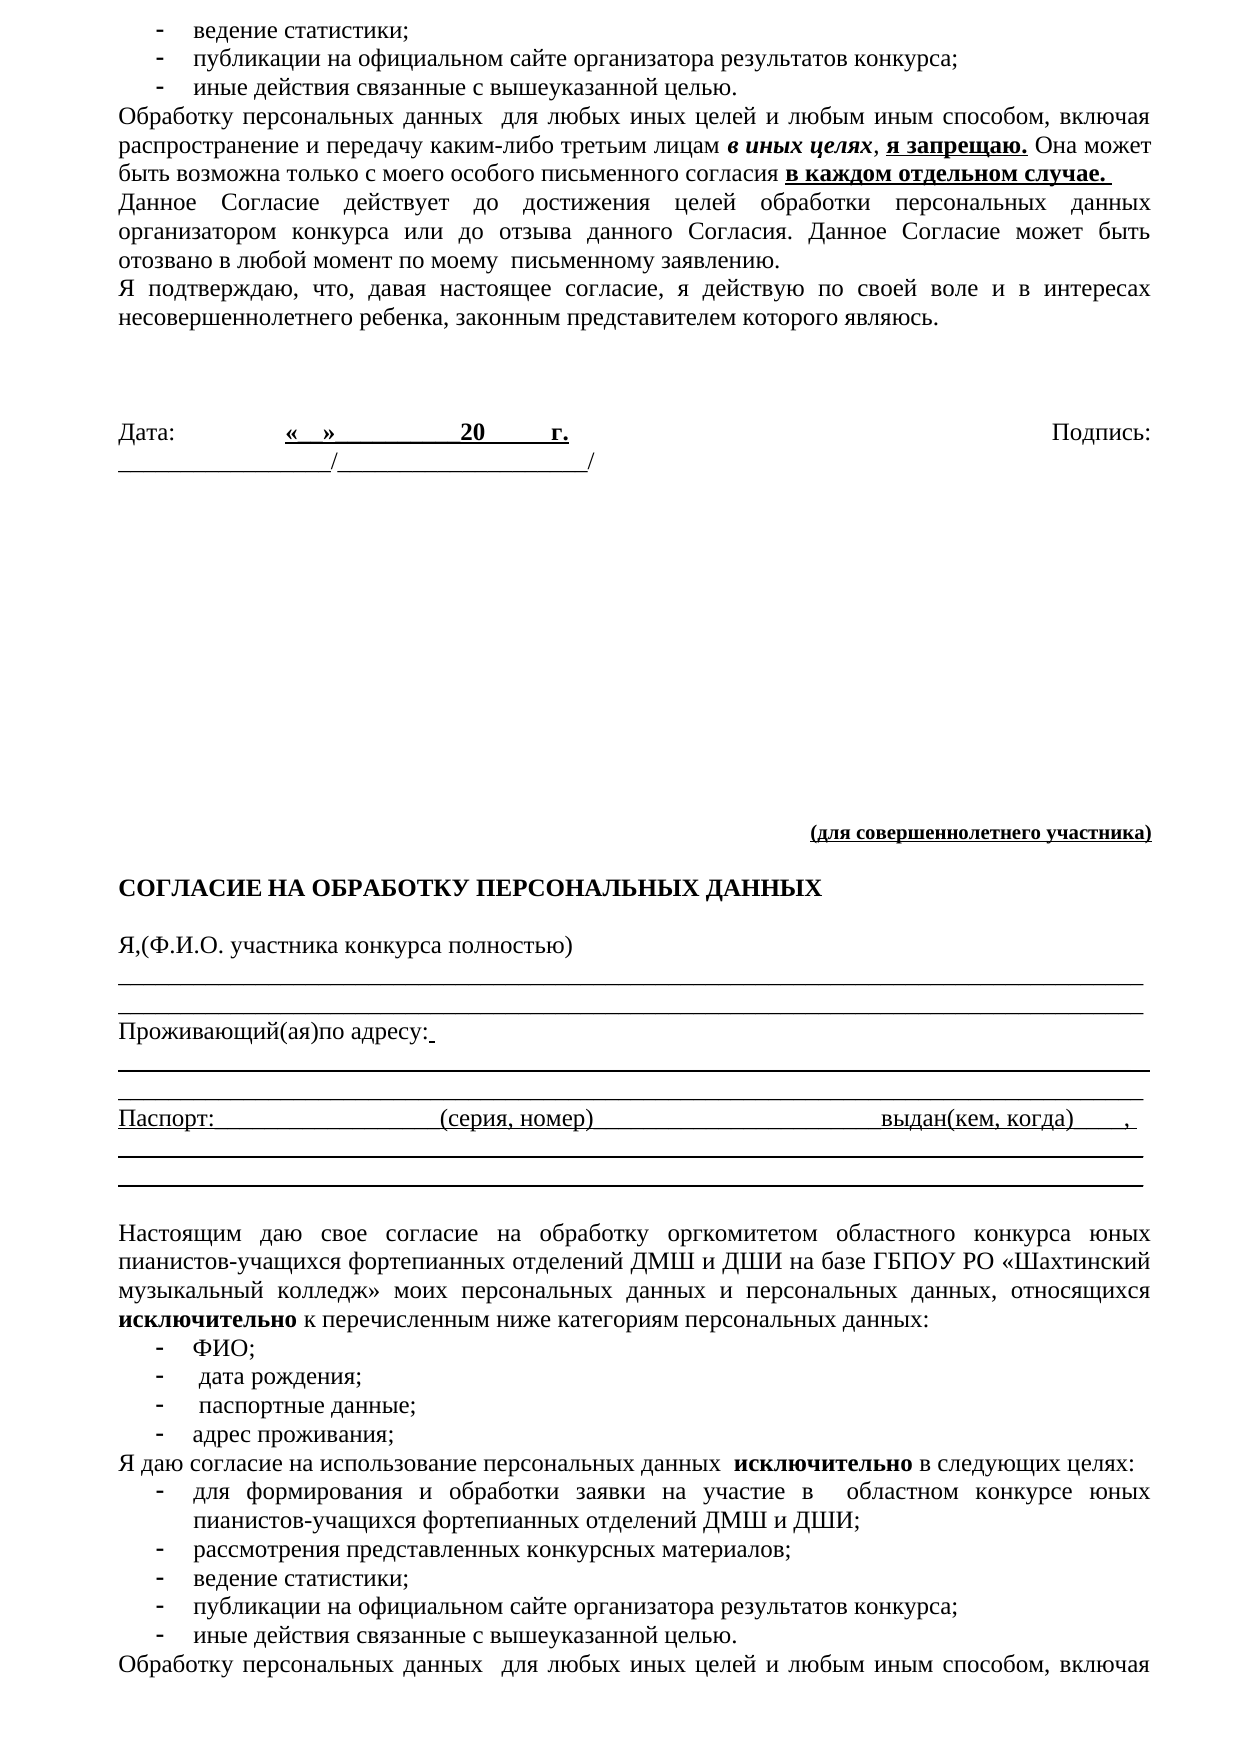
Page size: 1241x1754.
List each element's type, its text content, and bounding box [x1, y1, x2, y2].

text Паспорт:__________________(серия, номер)_______________________выдан(кем, когда)____, ____________________________________________________________________________________________________________________________________________________________________ [118, 1103, 1152, 1189]
text СОГЛАСИЕ НА ОБРАБОТКУ ПЕРСОНАЛЬНЫХ ДАННЫХ [118, 873, 1152, 901]
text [118, 1649, 1152, 1678]
text (для совершеннолетнего участника) [118, 820, 1152, 844]
text __________________________________________________________________________________ [118, 988, 1152, 1016]
text Проживающий(ая)по адресу: _________________________________________________________________________________ __________________________________________________________________________________ [118, 1016, 1152, 1103]
text Дата: «__»__________20 г. Подпись: _________________/____________________/ [118, 417, 1152, 475]
list ведение статистики; [156, 1563, 1152, 1591]
text Я,(Ф.И.О. участника конкурса полностью) __________________________________________________________________________________ [118, 930, 1152, 988]
list публикации на официальном сайте организатора результатов конкурса; [156, 43, 1152, 72]
list дата рождения; [155, 1361, 1152, 1390]
list для формирования и обработки заявки на участие в областном конкурсе юных пианистов-учащихся фортепианных отделений ДМШ и ДШИ; [156, 1476, 1152, 1534]
list паспортные данные; [155, 1390, 1152, 1419]
list ФИО; [155, 1333, 1152, 1361]
text Я даю согласие на использование персональных данных исключительно в следующих целях: [118, 1448, 1152, 1476]
list иные действия связанные с вышеуказанной целью. [156, 72, 1152, 101]
text Настоящим даю свое согласие на обработку оргкомитетом областного конкурса юных пианистов-учащихся фортепианных отделений ДМШ и ДШИ на базе ГБПОУ РО «Шахтинский музыкальный колледж» моих персональных данных и персональных данных, относящихся исключительно к перечисленным ниже категориям персональных данных: [118, 1218, 1152, 1333]
list ведение статистики; [156, 15, 1152, 43]
list адрес проживания; [155, 1419, 1152, 1448]
list рассмотрения представленных конкурсных материалов; [156, 1534, 1152, 1563]
list иные действия связанные с вышеуказанной целью. [156, 1620, 1152, 1649]
text Я подтверждаю, что, давая настоящее согласие, я действую по своей воле и в интересах несовершеннолетнего ребенка, законным представителем которого являюсь. [118, 273, 1152, 331]
text Данное Согласие действует до достижения целей обработки персональных данных организатором конкурса или до отзыва данного Согласия. Данное Согласие может быть отозвано в любой момент по моему письменному заявлению. [118, 187, 1152, 273]
list публикации на официальном сайте организатора результатов конкурса; [156, 1591, 1152, 1620]
